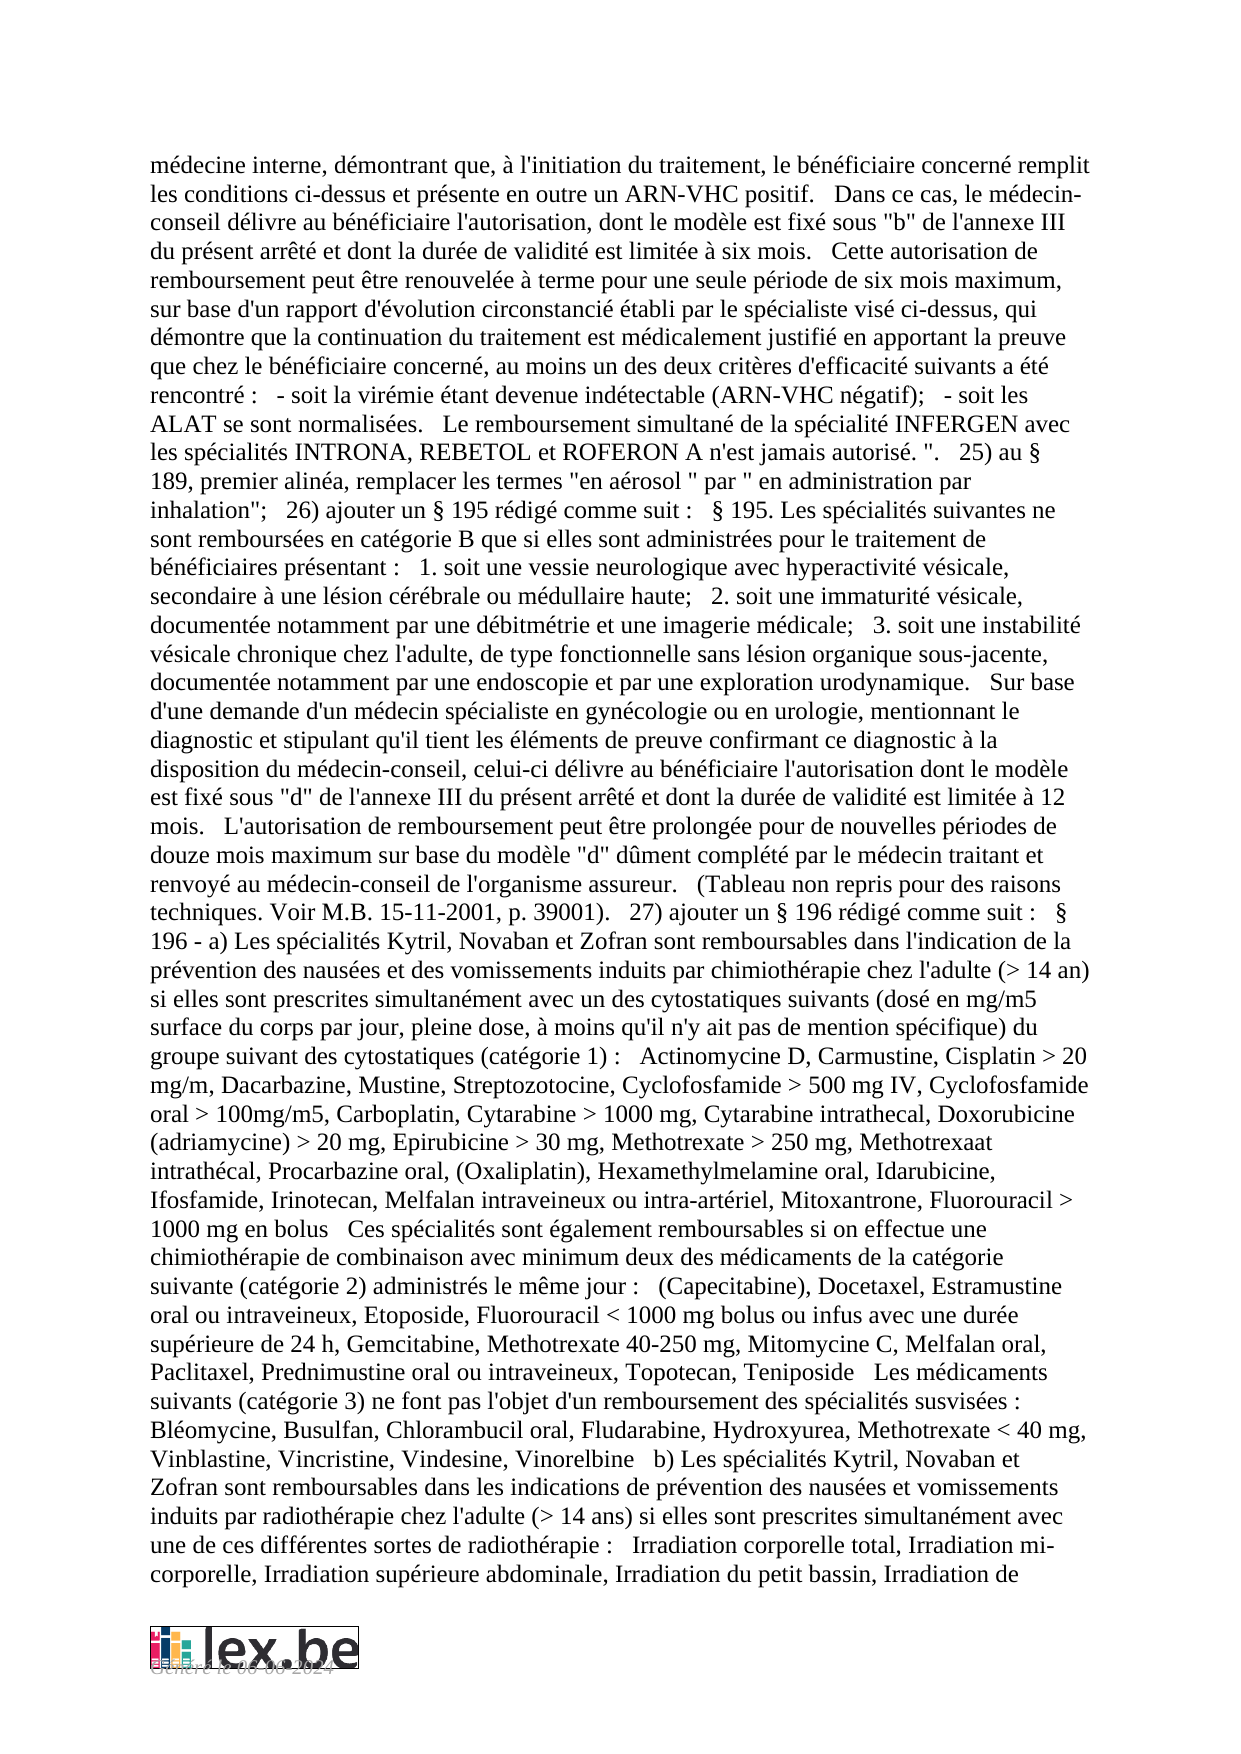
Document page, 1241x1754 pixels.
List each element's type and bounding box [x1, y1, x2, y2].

picture [151, 1627, 358, 1668]
text [150, 150, 1090, 1587]
